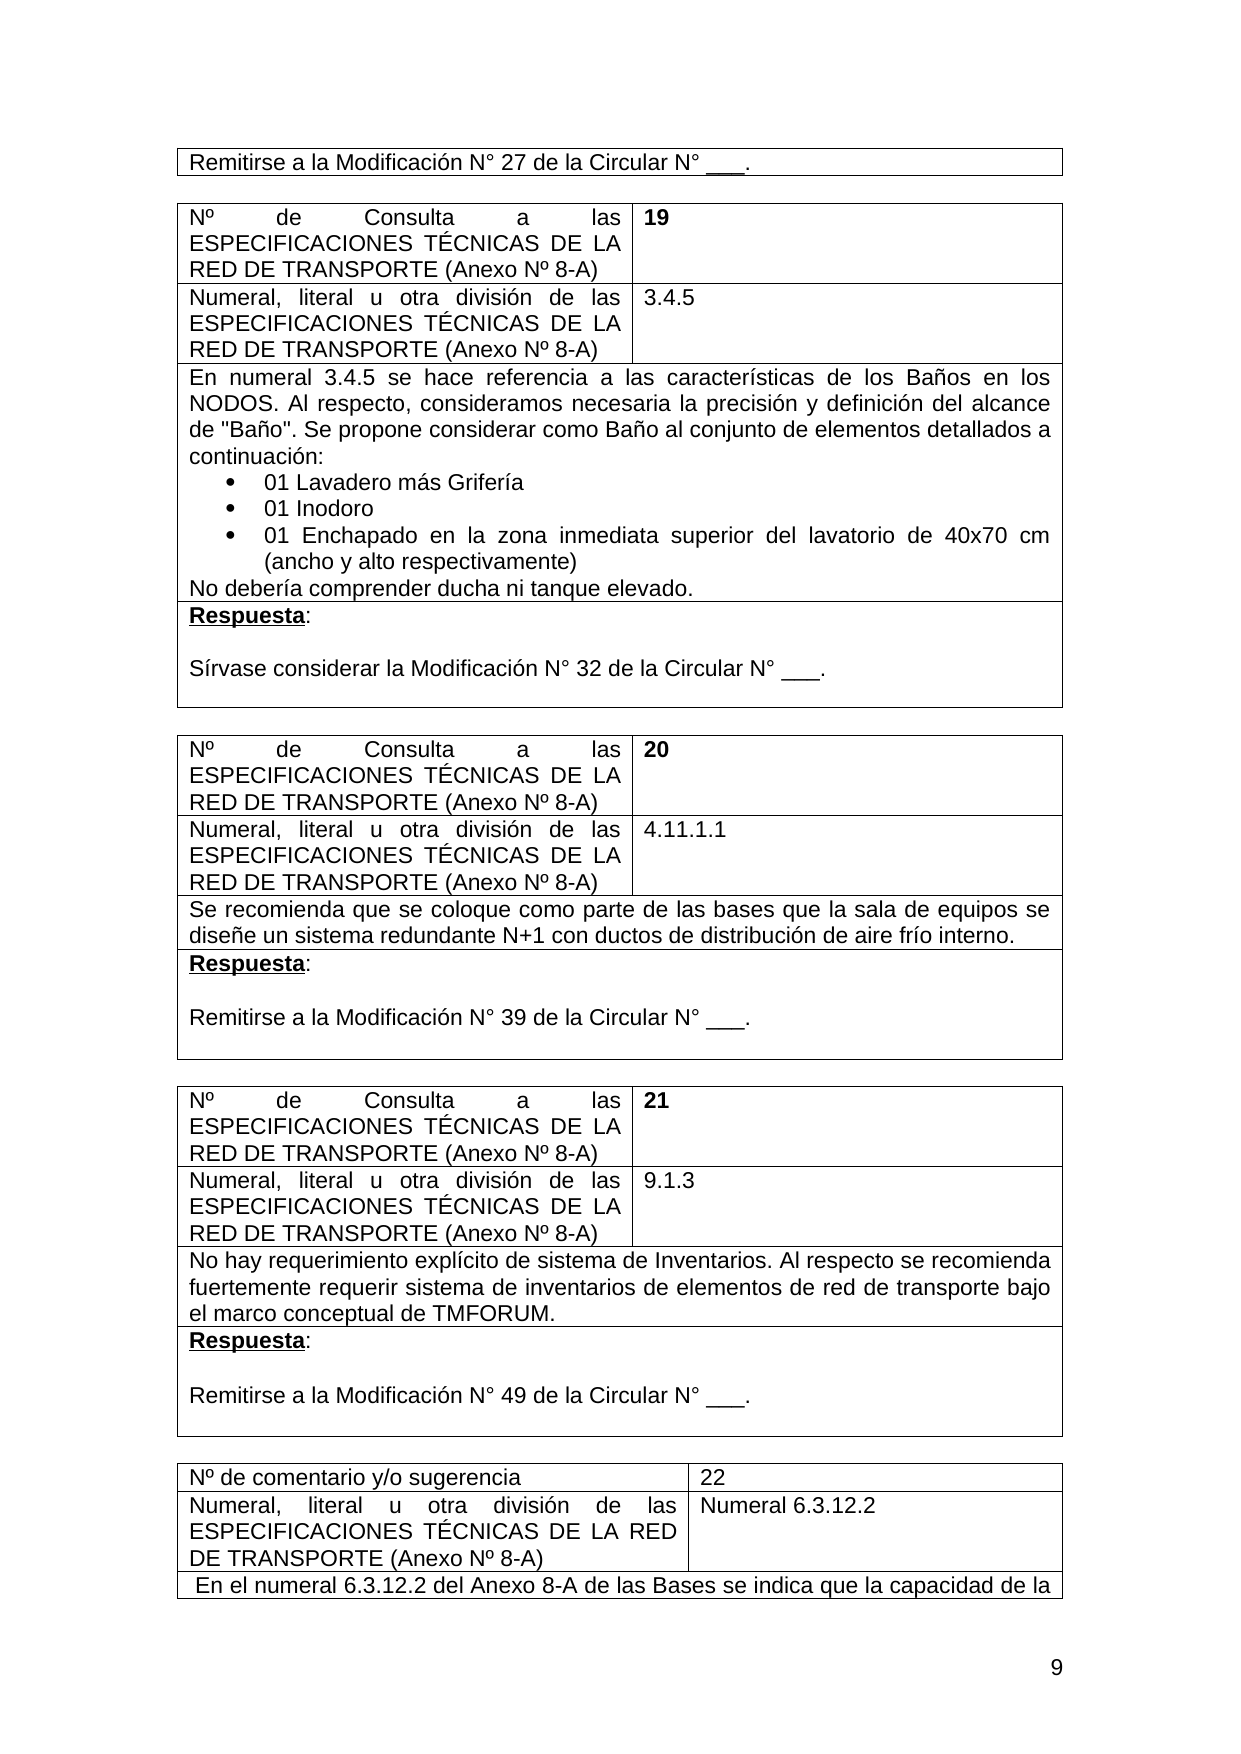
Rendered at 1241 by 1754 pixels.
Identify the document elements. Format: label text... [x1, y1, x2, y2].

table_cell 3.4.5 [633, 284, 1062, 363]
table_cell Se recomienda que se coloque como parte de las bases que la sala de equipos se diseñe un sistema redundante N+1 con ductos de distribución de aire frío interno. [178, 896, 1062, 949]
table_cell 9.1.3 [633, 1167, 1062, 1246]
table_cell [178, 149, 1062, 175]
table_header 21 [633, 1087, 1062, 1166]
table_cell Numeral, literal u otra división de las ESPECIFICACIONES TÉCNICAS DE LA RED DE TRANSPORTE (Anexo Nº 8-A) [178, 284, 632, 363]
table_cell Numeral, literal u otra división de las ESPECIFICACIONES TÉCNICAS DE LA RED DE TRANSPORTE (Anexo Nº 8-A) [178, 1492, 688, 1571]
table_cell Numeral, literal u otra división de las ESPECIFICACIONES TÉCNICAS DE LA RED DE TRANSPORTE (Anexo Nº 8-A) [178, 1167, 632, 1246]
table_cell No hay requerimiento explícito de sistema de Inventarios. Al respecto se recomienda fuertemente requerir sistema de inventarios de elementos de red de transporte bajo el marco conceptual de TMFORUM. [178, 1247, 1062, 1326]
table_cell 4.11.1.1 [633, 816, 1062, 895]
table_cell Respuesta: Sírvase considerar la Modificación N° 32 de la Circular N° ___. [178, 602, 1062, 707]
table_header 19 [633, 204, 1062, 282]
table_header Nº de Consulta a las ESPECIFICACIONES TÉCNICAS DE LA RED DE TRANSPORTE (Anexo Nº 8-A) [178, 736, 632, 815]
table_cell Numeral 6.3.12.2 [689, 1492, 1062, 1571]
table_cell Numeral, literal u otra división de las ESPECIFICACIONES TÉCNICAS DE LA RED DE TRANSPORTE (Anexo Nº 8-A) [178, 816, 632, 895]
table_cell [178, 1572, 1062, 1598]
table_header Nº de Consulta a las ESPECIFICACIONES TÉCNICAS DE LA RED DE TRANSPORTE (Anexo Nº 8-A) [178, 1087, 632, 1166]
table_cell En numeral 3.4.5 se hace referencia a las características de los Baños en los NODOS. Al respecto, consideramos necesaria la precisión y definición del alcance de "Baño". Se propone considerar como Baño al conjunto de elementos detallados a continuación: 01 Lavadero más Grifería 01 Inodoro 01 Enchapado en la zona inmediata superior del lavatorio de 40x70 cm (ancho y alto respectivamente) No debería comprender ducha ni tanque elevado. [178, 364, 1062, 601]
table_cell Respuesta: Remitirse a la Modificación N° 49 de la Circular N° ___. [178, 1327, 1062, 1436]
table_header Nº de comentario y/o sugerencia [178, 1464, 688, 1491]
table_header Nº de Consulta a las ESPECIFICACIONES TÉCNICAS DE LA RED DE TRANSPORTE (Anexo Nº 8-A) [178, 204, 632, 282]
table_header 20 [633, 736, 1062, 815]
table_cell Respuesta: Remitirse a la Modificación N° 39 de la Circular N° ___. [178, 950, 1062, 1058]
table_header 22 [689, 1464, 1062, 1491]
